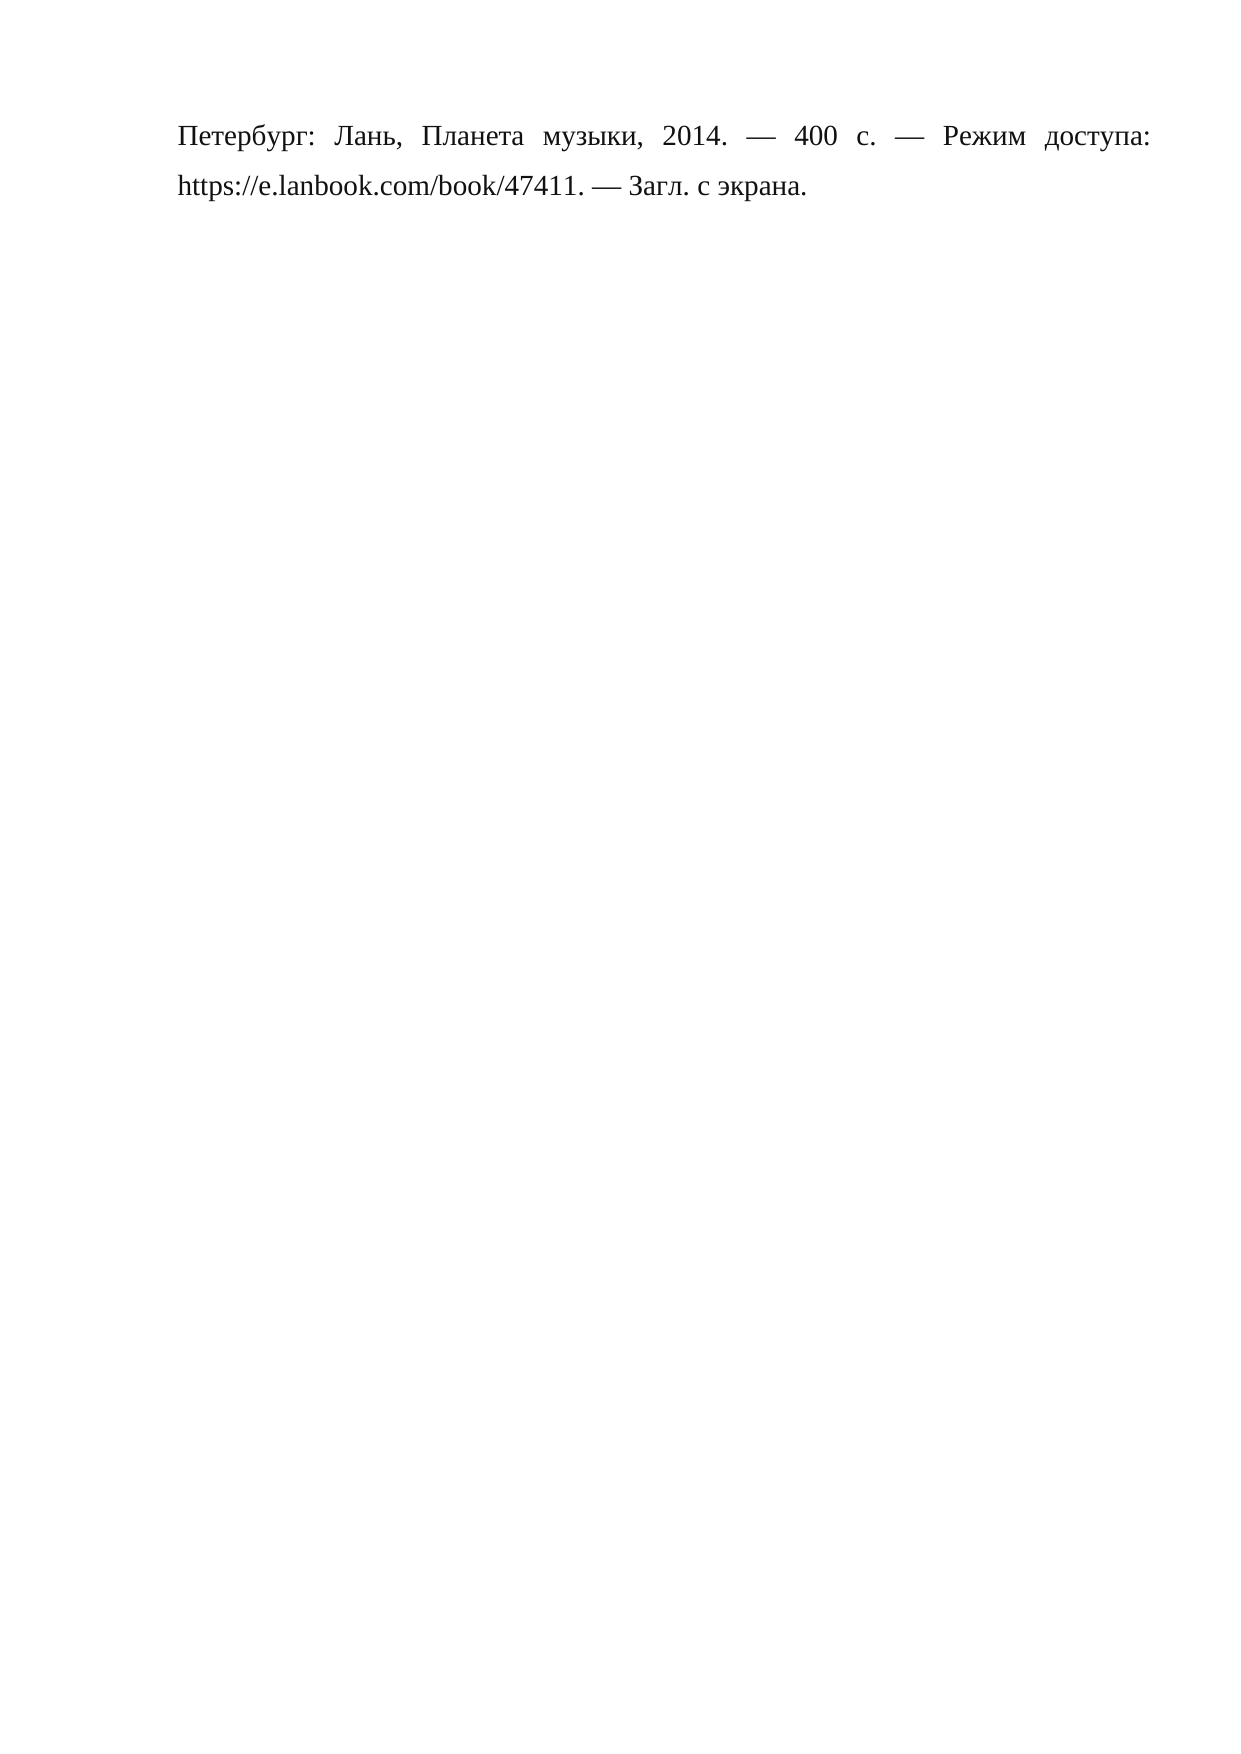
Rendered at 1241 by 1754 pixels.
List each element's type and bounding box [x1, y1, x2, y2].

list [177, 152, 1152, 202]
